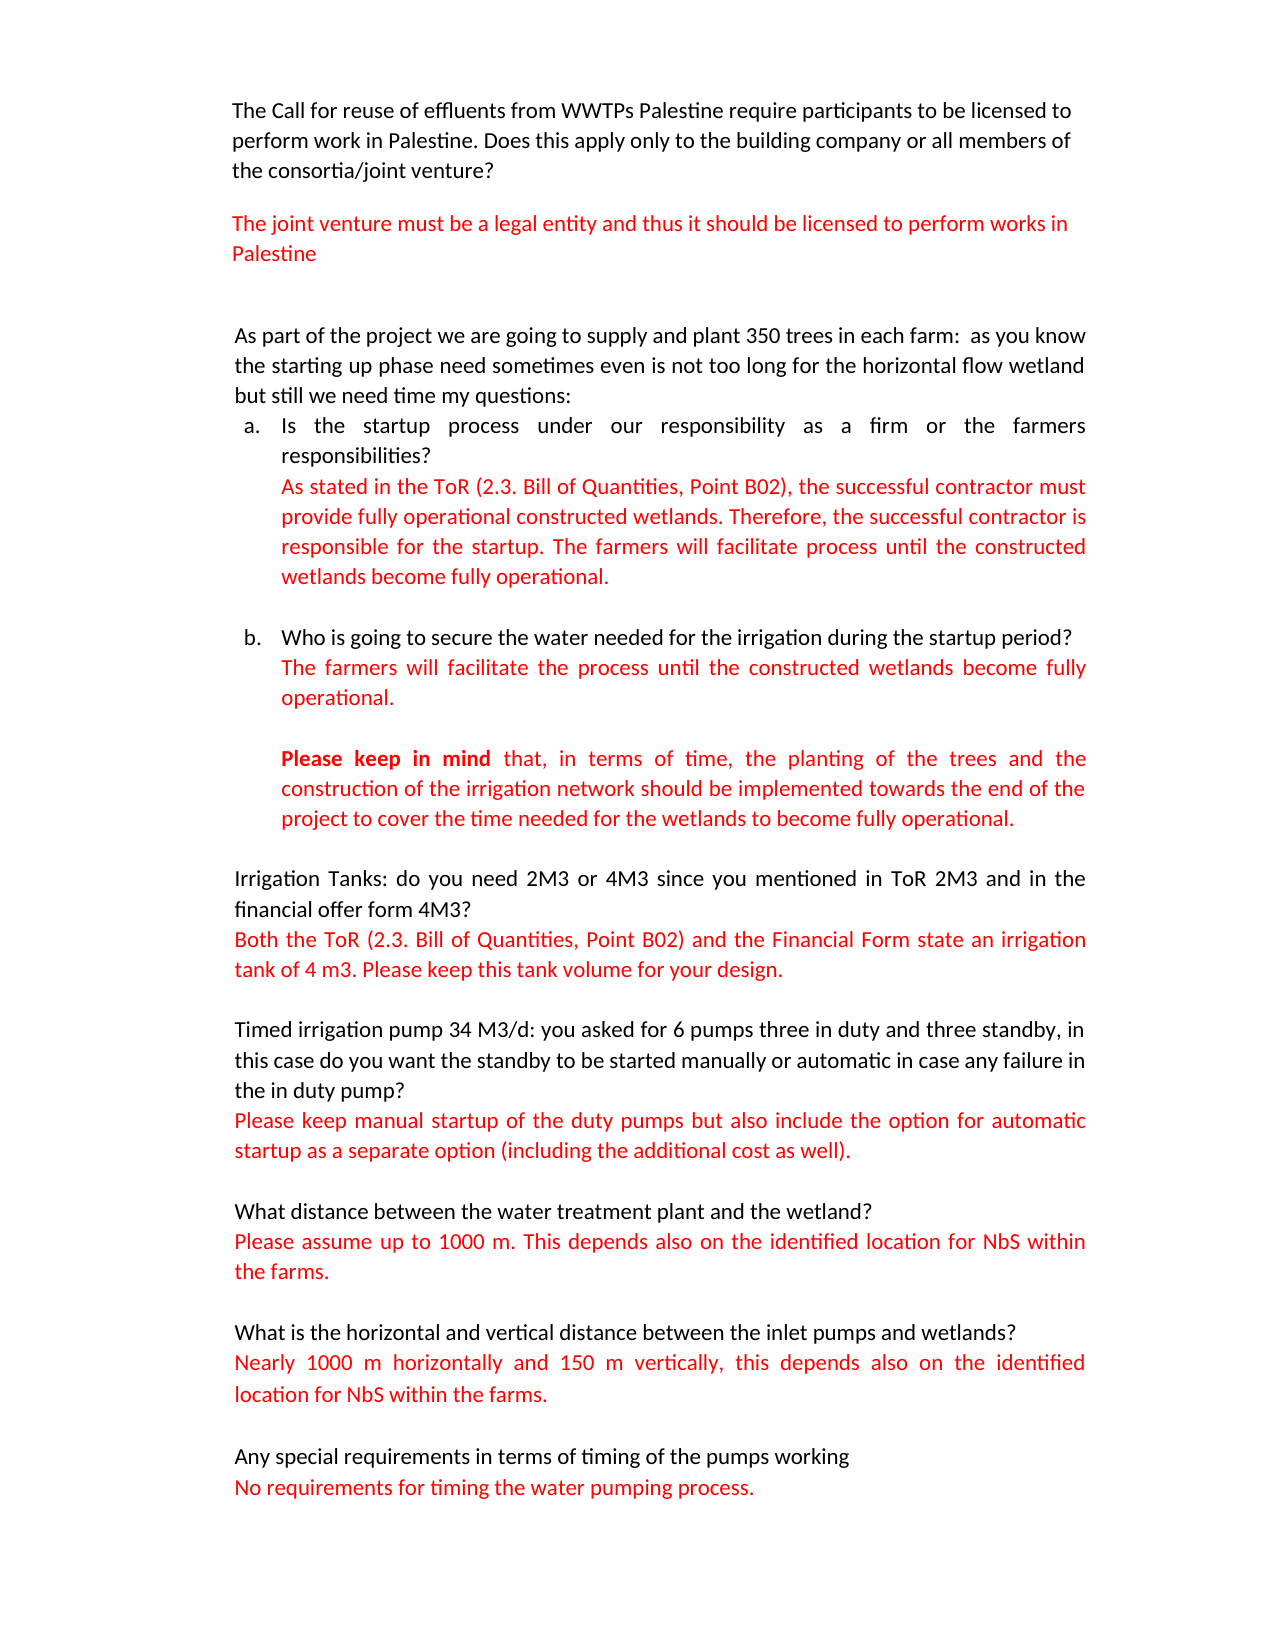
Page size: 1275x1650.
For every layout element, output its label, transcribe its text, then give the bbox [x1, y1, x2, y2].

list Please assume up to 1000 m. This depends also on the identified location for NbS within the farms. [234, 1227, 1087, 1285]
list What is the horizontal and vertical distance between the inlet pumps and wetlands? [234, 1318, 1087, 1346]
list The farmers will facilitate the process until the constructed wetlands become fully operational. [281, 653, 1087, 711]
list Timed irrigation pump 34 M3/d: you asked for 6 pumps three in duty and three standby, in this case do you want the standby to be started manually or automatic in case any failure in the in duty pump? [234, 1016, 1087, 1104]
list Irrigation Tanks: do you need 2M3 or 4M3 since you mentioned in ToR 2M3 and in the financial offer form 4M3? [234, 864, 1087, 923]
list As part of the project we are going to supply and plant 350 trees in each farm: as you know the starting up phase need sometimes even is not too long for the horizontal flow wetland but still we need time my questions: [234, 321, 1087, 409]
list Any special requirements in terms of timing of the pumps working [234, 1442, 1087, 1471]
list No requirements for timing the water pumping process. [234, 1473, 1087, 1501]
text The Call for reuse of effluents from WWTPs Palestine require participants to be licensed to perform work in Palestine. Does this apply only to the building company or all members of the consortia/joint venture? [232, 94, 1087, 184]
list Who is going to secure the water needed for the irrigation during the startup period? [244, 623, 1087, 651]
list Nearly 1000 m horizontally and 150 m vertically, this depends also on the identified location for NbS within the farms. [234, 1348, 1087, 1408]
list As stated in the ToR (2.3. Bill of Quantities, Point B02), the successful contractor must provide fully operational constructed wetlands. Therefore, the successful contractor is responsible for the startup. The farmers will facilitate process until the constructed wetlands become fully operational. [281, 472, 1087, 591]
list What distance between the water treatment plant and the wetland? [234, 1197, 1087, 1225]
list Please keep manual startup of the duty pumps but also include the option for automatic startup as a separate option (including the additional cost as well). [234, 1106, 1087, 1164]
text Both the ToR (2.3. Bill of Quantities, Point B02) and the Financial Form state an irrigation tank of 4 m3. Please keep this tank volume for your design. [234, 925, 1087, 983]
list Is the startup process under our responsibility as a firm or the farmers responsibilities? [244, 411, 1087, 470]
text Τhe joint venture must be a legal entity and thus it should be licensed to perform works in Palestine [232, 207, 1087, 267]
list Please keep in mind that, in terms of time, the planting of the trees and the construction of the irrigation network should be implemented towards the end of the project to cover the time needed for the wetlands to become fully operational. [281, 744, 1087, 832]
